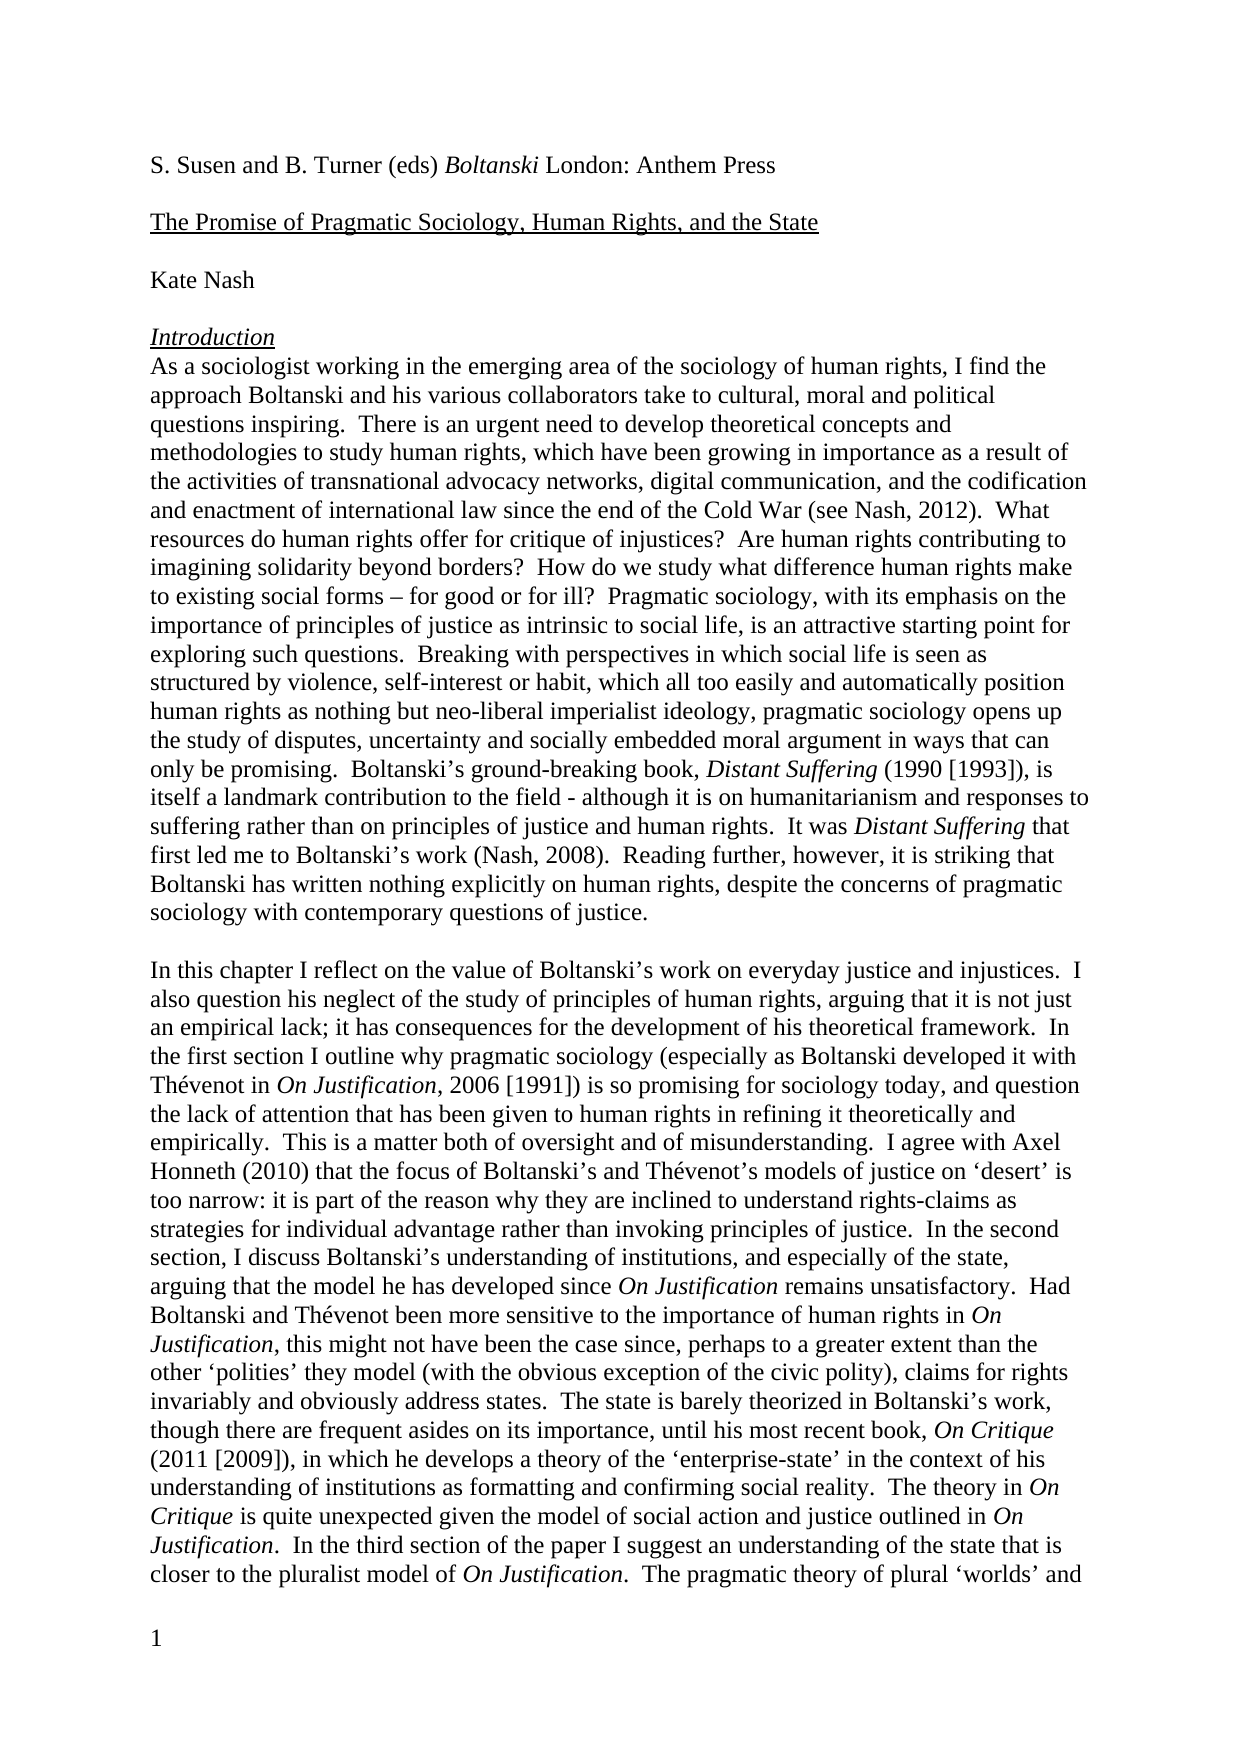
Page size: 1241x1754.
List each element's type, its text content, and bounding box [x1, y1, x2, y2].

text Introduction [150, 322, 1090, 351]
text As a sociologist working in the emerging area of the sociology of human rights, I find the approach Boltanski and his various collaborators take to cultural, moral and political questions inspiring. There is an urgent need to develop theoretical concepts and methodologies to study human rights, which have been growing in importance as a result of the activities of transnational advocacy networks, digital communication, and the codification and enactment of international law since the end of the Cold War (see Nash, 2012). What resources do human rights offer for critique of injustices? Are human rights contributing to imagining solidarity beyond borders? How do we study what difference human rights make to existing social forms – for good or for ill? Pragmatic sociology, with its emphasis on the importance of principles of justice as intrinsic to social life, is an attractive starting point for exploring such questions. Breaking with perspectives in which social life is seen as structured by violence, self-interest or habit, which all too easily and automatically position human rights as nothing but neo-liberal imperialist ideology, pragmatic sociology opens up the study of disputes, uncertainty and socially embedded moral argument in ways that can only be promising. Boltanski’s ground-breaking book, Distant Suffering (1990 [1993]), is itself a landmark contribution to the field - although it is on humanitarianism and responses to suffering rather than on principles of justice and human rights. It was Distant Suffering that first led me to Boltanski’s work (Nash, 2008). Reading further, however, it is striking that Boltanski has written nothing explicitly on human rights, despite the concerns of pragmatic sociology with contemporary questions of justice. [150, 351, 1090, 926]
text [150, 955, 1090, 1587]
text S. Susen and B. Turner (eds) Boltanski London: Anthem Press [150, 150, 1090, 179]
text The Promise of Pragmatic Sociology, Human Rights, and the State [150, 207, 1090, 236]
text Kate Nash [150, 265, 1090, 294]
